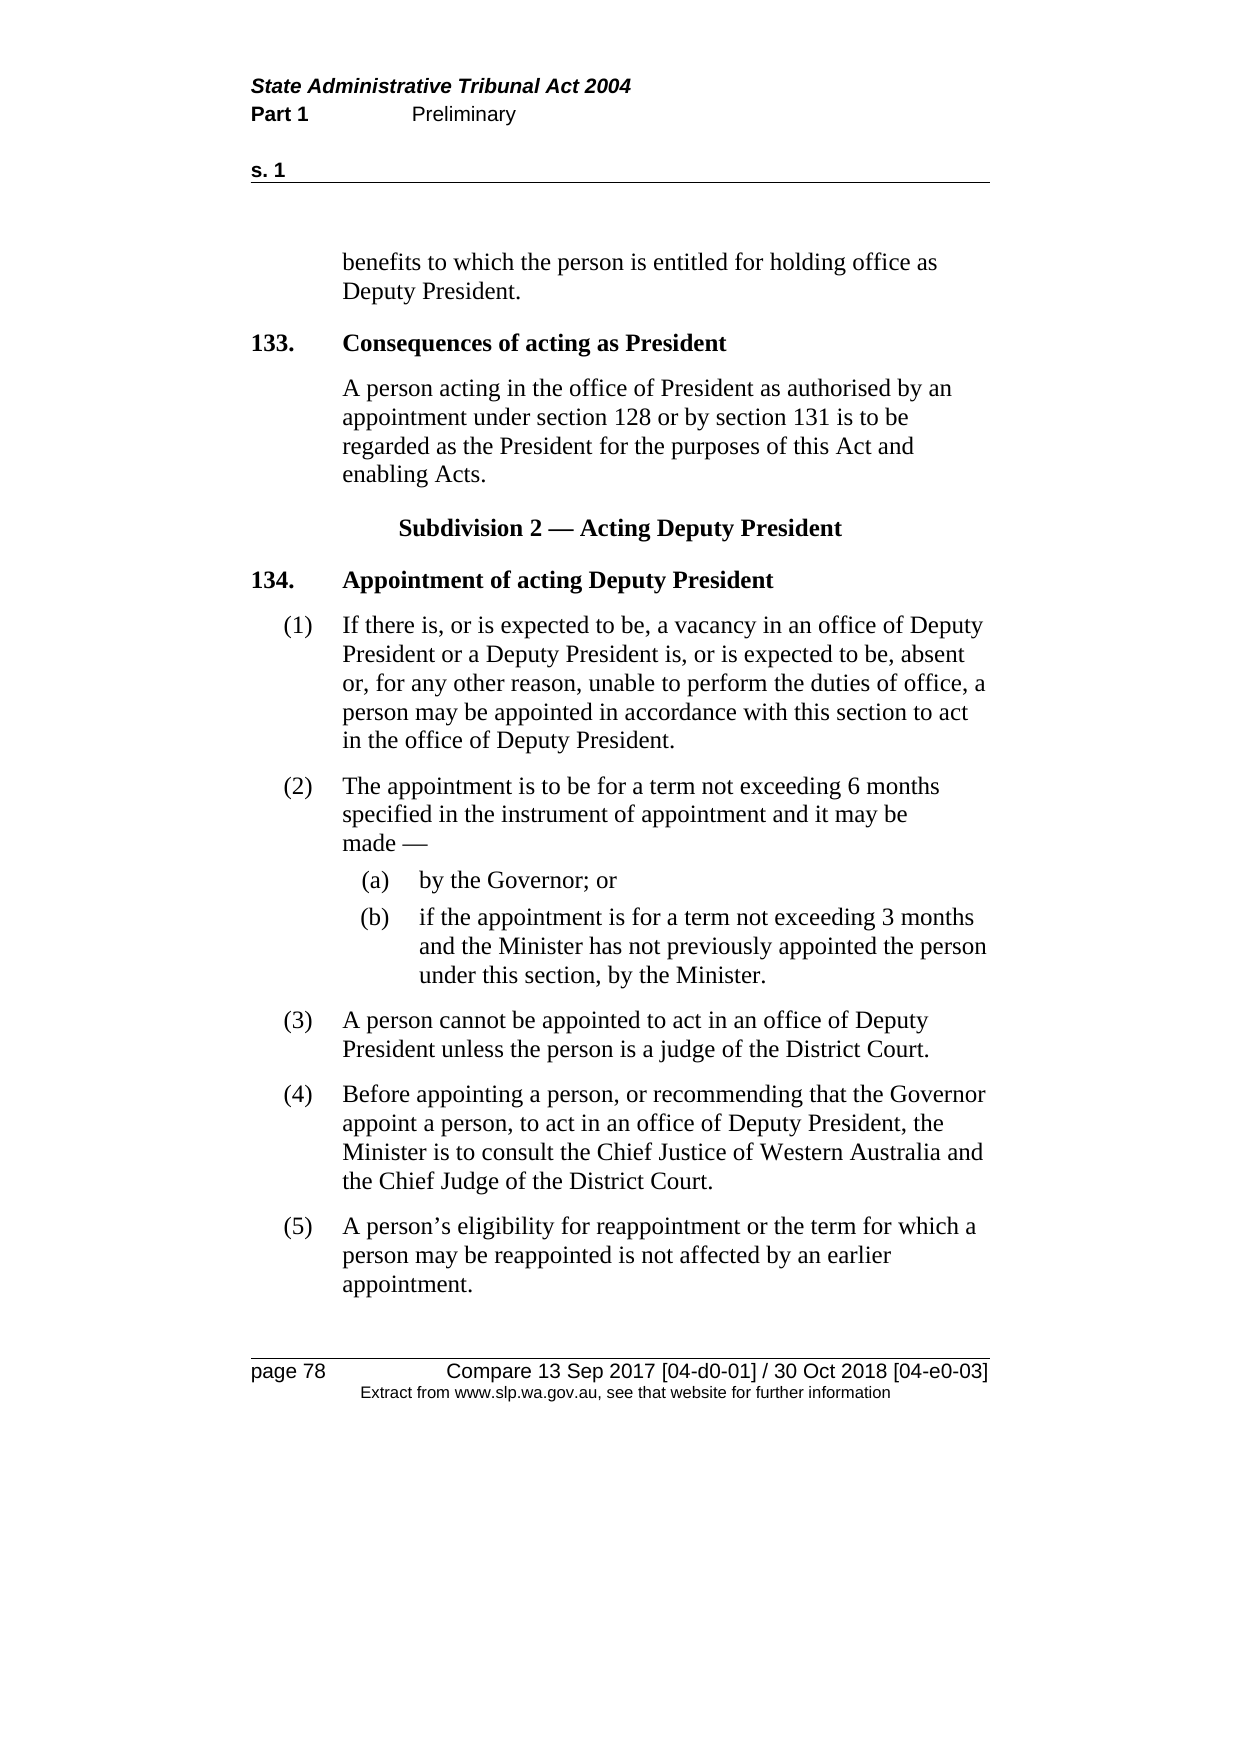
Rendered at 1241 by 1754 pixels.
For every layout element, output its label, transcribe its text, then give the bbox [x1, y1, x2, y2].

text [251, 247, 990, 305]
text (3) A person cannot be appointed to act in an office of Deputy President unless the person is a judge of the District Court. [251, 1005, 990, 1063]
subtitle Subdivision 2 — Acting Deputy President [251, 513, 990, 542]
text (2) The appointment is to be for a term not exceeding 6 months specified in the instrument of appointment and it may be made — [251, 771, 990, 857]
text (5) A person’s eligibility for reappointment or the term for which a person may be reappointed is not affected by an earlier appointment. [251, 1211, 990, 1297]
subtitle 133. Consequences of acting as President [251, 328, 990, 357]
text (a) by the Governor; or [251, 865, 990, 894]
subtitle 134. Appointment of acting Deputy President [251, 565, 990, 594]
text (4) Before appointing a person, or recommending that the Governor appoint a person, to act in an office of Deputy President, the Minister is to consult the Chief Justice of Western Australia and the Chief Judge of the District Court. [251, 1079, 990, 1194]
text (b) if the appointment is for a term not exceeding 3 months and the Minister has not previously appointed the person under this section, by the Minister. [251, 902, 990, 989]
text A person acting in the office of President as authorised by an appointment under section 128 or by section 131 is to be regarded as the President for the purposes of this Act and enabling Acts. [251, 373, 990, 488]
text (1) If there is, or is expected to be, a vacancy in an office of Deputy President or a Deputy President is, or is expected to be, absent or, for any other reason, unable to perform the duties of office, a person may be appointed in accordance with this section to act in the office of Deputy President. [251, 610, 990, 754]
